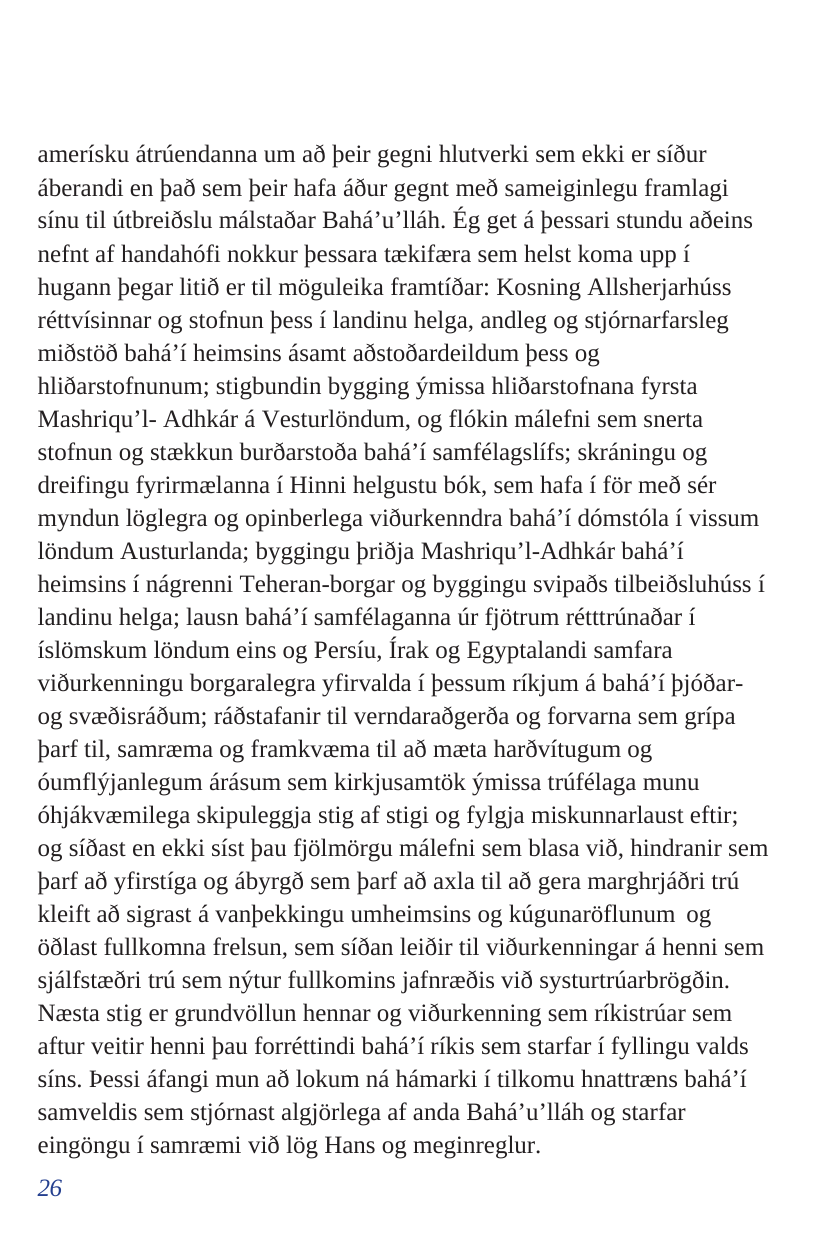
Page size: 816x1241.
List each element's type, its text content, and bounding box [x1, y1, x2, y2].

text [37, 139, 769, 1159]
text 26 [37, 1173, 791, 1202]
